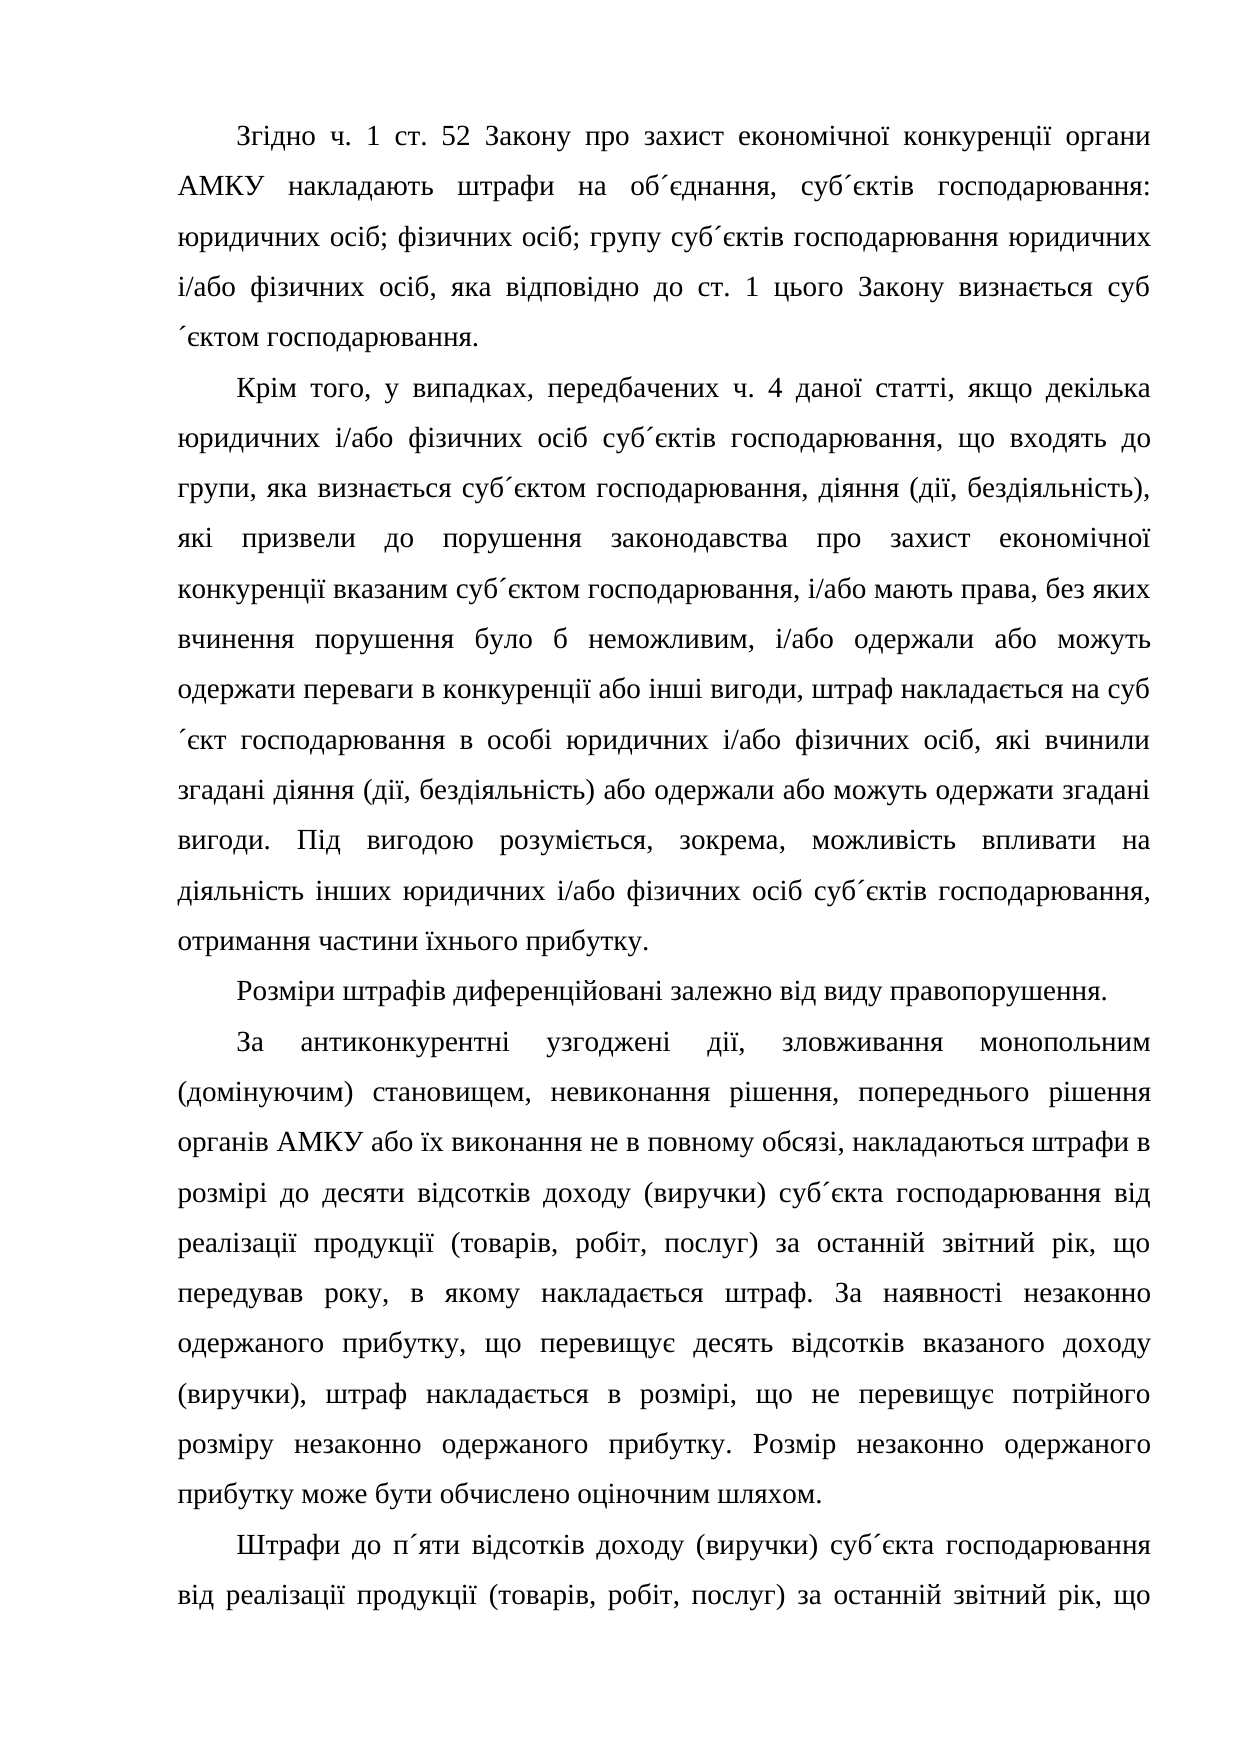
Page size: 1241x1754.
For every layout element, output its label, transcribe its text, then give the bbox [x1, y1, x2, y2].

text За антиконкурентні узгоджені дії, зловживання монопольним (домінуючим) становищем, невиконання рішення, попереднього рішення органів АМКУ або їх виконання не в повному обсязі, накладаються штрафи в розмірі до десяти відсотків доходу (виручки) суб´єкта господарювання від реалізації продукції (товарів, робіт, послуг) за останній звітний рік, що передував року, в якому накладається штраф. За наявності незаконно одержаного прибутку, що перевищує десять відсотків вказаного доходу (виручки), штраф накладається в розмірі, що не перевищує потрійного розміру незаконно одержаного прибутку. Розмір незаконно одержаного прибутку може бути обчислено оціночним шляхом. [177, 1024, 1152, 1510]
text Згідно ч. 1 ст. 52 Закону про захист економічної конкуренції органи АМКУ накладають штрафи на об´єднання, суб´єктів господарювання: юридичних осіб; фізичних осіб; групу суб´єктів господарювання юридичних і/або фізичних осіб, яка відповідно до ст. 1 цього Закону визнається суб´єктом господарювання. [177, 118, 1152, 353]
text Розміри штрафів диференційовані залежно від виду правопорушення. [177, 973, 1152, 1007]
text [177, 1527, 1152, 1611]
text Крім того, у випадках, передбачених ч. 4 даної статті, якщо декілька юридичних і/або фізичних осіб суб´єктів господарювання, що входять до групи, яка визнається суб´єктом господарювання, діяння (дії, бездіяльність), які призвели до порушення законодавства про захист економічної конкуренції вказаним суб´єктом господарювання, і/або мають права, без яких вчинення порушення було б неможливим, і/або одержали або можуть одержати переваги в конкуренції або інші вигоди, штраф накладається на суб´єкт господарювання в особі юридичних і/або фізичних осіб, які вчинили згадані діяння (дії, бездіяльність) або одержали або можуть одержати згадані вигоди. Під вигодою розуміється, зокрема, можливість впливати на діяльність інших юридичних і/або фізичних осіб суб´єктів господарювання, отримання частини їхнього прибутку. [177, 370, 1152, 957]
